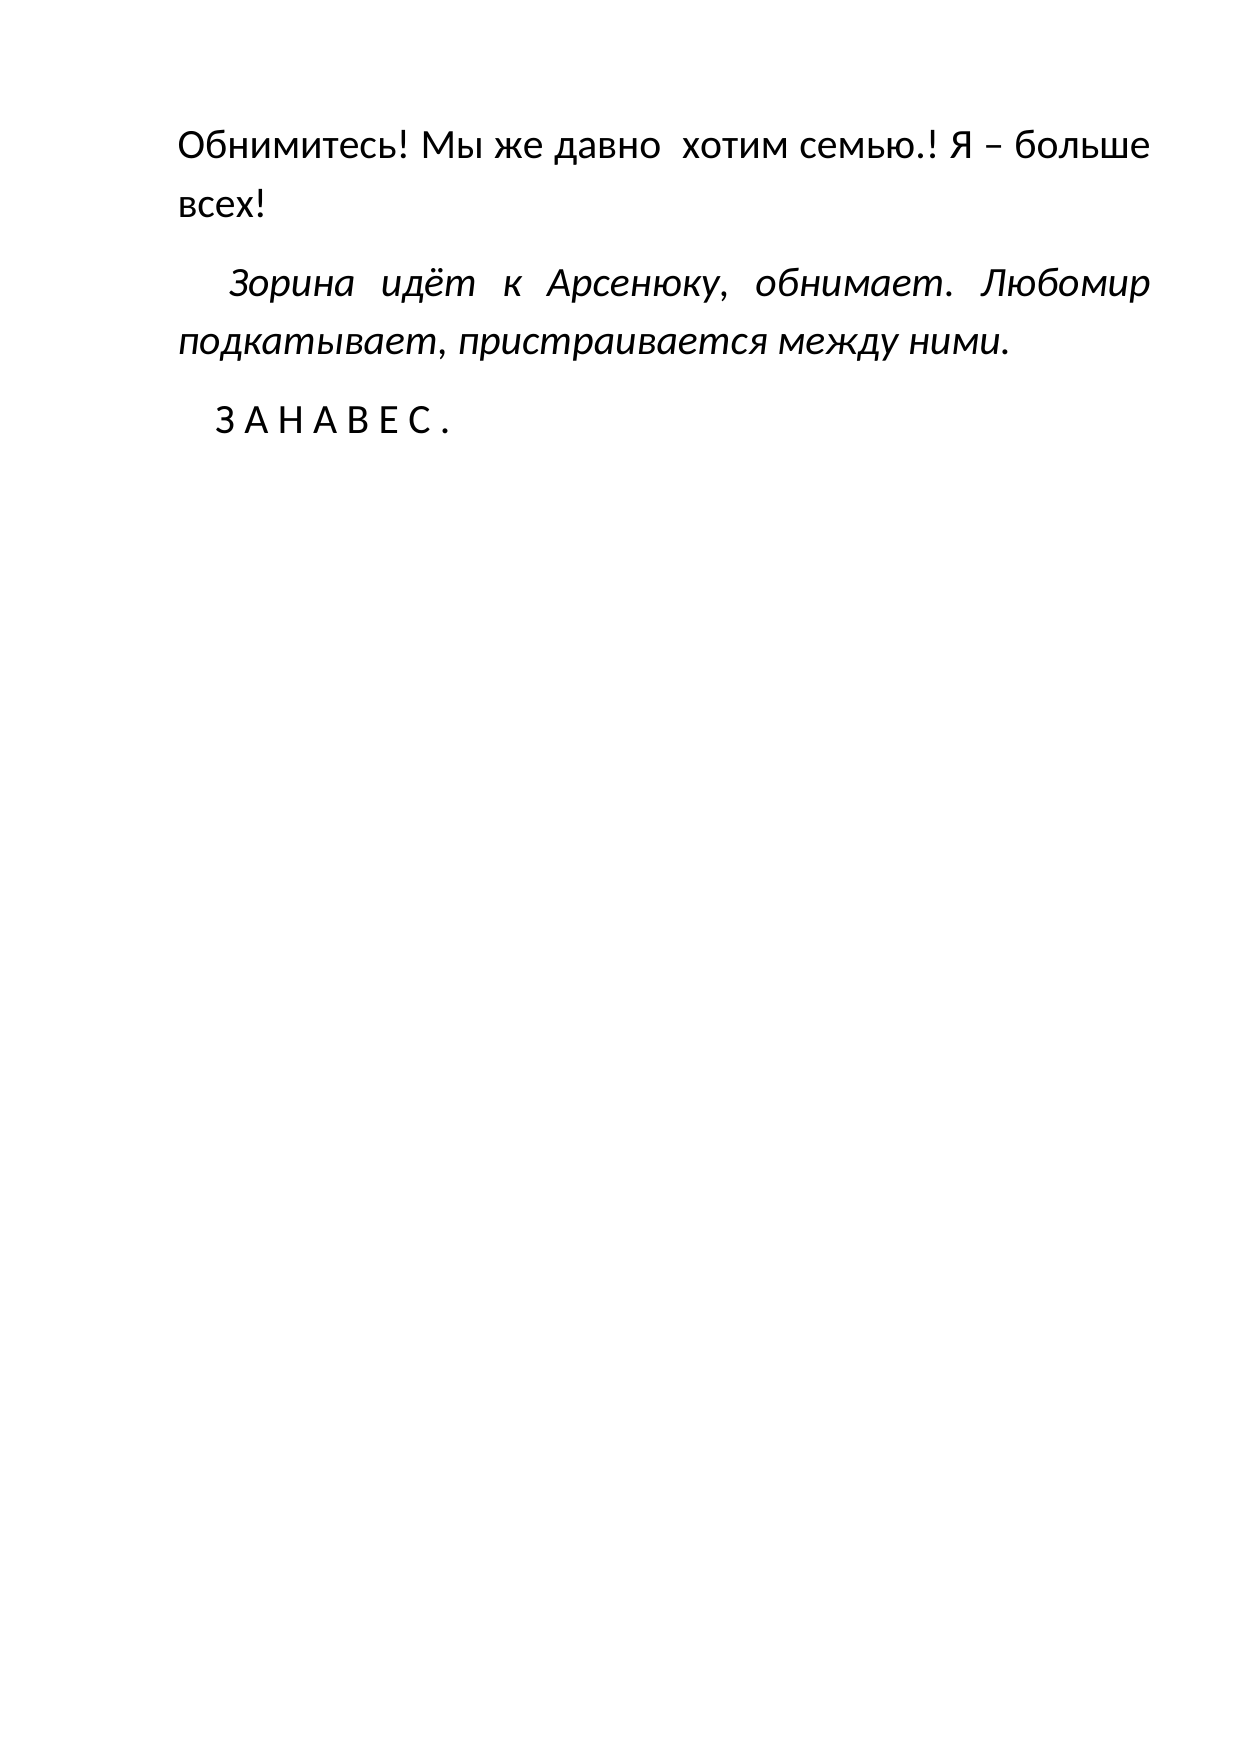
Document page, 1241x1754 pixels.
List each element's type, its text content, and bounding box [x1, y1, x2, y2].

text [177, 118, 1152, 227]
text З А Н А В Е С . [177, 393, 1152, 444]
text Зорина идёт к Арсенюку, обнимает. Любомир подкатывает, пристраивается между ними. [177, 256, 1152, 365]
